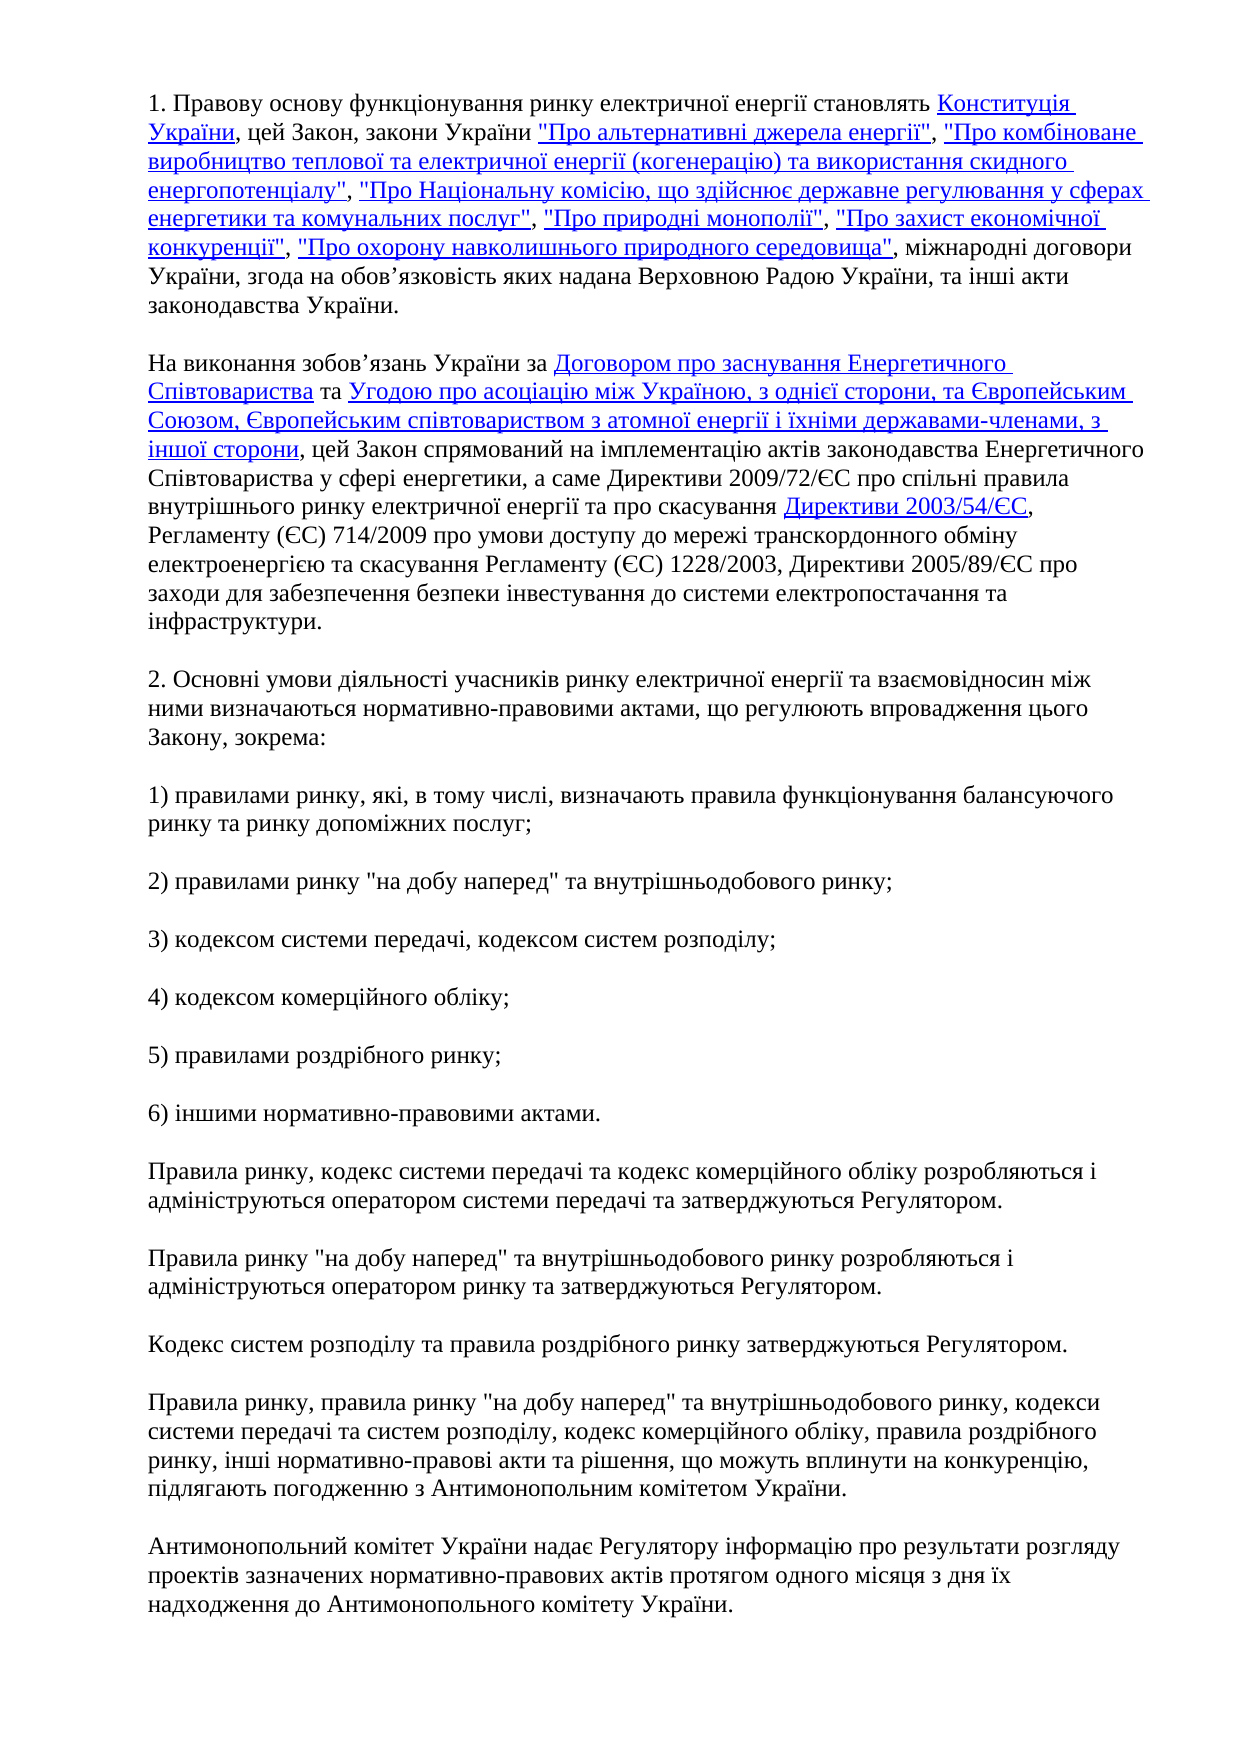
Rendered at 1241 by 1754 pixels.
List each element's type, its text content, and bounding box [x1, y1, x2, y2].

text 1. Правову основу функціонування ринку електричної енергії становлять Конституція України, цей Закон, закони України "Про альтернативні джерела енергії", "Про комбіноване виробництво теплової та електричної енергії (когенерацію) та використання скидного енергопотенціалу", "Про Національну комісію, що здійснює державне регулювання у сферах енергетики та комунальних послуг", "Про природні монополії", "Про захист економічної конкуренції", "Про охорону навколишнього природного середовища", міжнародні договори України, згода на обов’язковість яких надана Верховною Радою України, та інші акти законодавства України. [148, 88, 1152, 318]
text Правила ринку, кодекс системи передачі та кодекс комерційного обліку розробляються і адмініструються оператором системи передачі та затверджуються Регулятором. [148, 1156, 1152, 1213]
text 4) кодексом комерційного обліку; [148, 982, 1152, 1011]
text 2. Основні умови діяльності учасників ринку електричної енергії та взаємовідносин між ними визначаються нормативно-правовими актами, що регулюють впровадження цього Закону, зокрема: [148, 664, 1152, 751]
text 6) іншими нормативно-правовими актами. [148, 1098, 1152, 1127]
text 2) правилами ринку "на добу наперед" та внутрішньодобового ринку; [148, 866, 1152, 895]
text На виконання зобов’язань України за Договором про заснування Енергетичного Співтовариства та Угодою про асоціацію між Україною, з однієї сторони, та Європейським Союзом, Європейським співтовариством з атомної енергії і їхніми державами-членами, з іншої сторони, цей Закон спрямований на імплементацію актів законодавства Енергетичного Співтовариства у сфері енергетики, а саме Директиви 2009/72/ЄС про спільні правила внутрішнього ринку електричної енергії та про скасування Директиви 2003/54/ЄС, Регламенту (ЄС) 714/2009 про умови доступу до мережі транскордонного обміну електроенергією та скасування Регламенту (ЄС) 1228/2003, Директиви 2005/89/ЄС про заходи для забезпечення безпеки інвестування до системи електропостачання та інфраструктури. [148, 348, 1152, 635]
text 3) кодексом системи передачі, кодексом систем розподілу; [148, 924, 1152, 953]
text Антимонопольний комітет України надає Регулятору інформацію про результати розгляду проектів зазначених нормативно-правових актів протягом одного місяця з дня їх надходження до Антимонопольного комітету України. [148, 1531, 1152, 1618]
text Правила ринку "на добу наперед" та внутрішньодобового ринку розробляються і адмініструються оператором ринку та затверджуються Регулятором. [148, 1243, 1152, 1300]
text Правила ринку, правила ринку "на добу наперед" та внутрішньодобового ринку, кодекси системи передачі та систем розподілу, кодекс комерційного обліку, правила роздрібного ринку, інші нормативно-правові акти та рішення, що можуть вплинути на конкуренцію, підлягають погодженню з Антимонопольним комітетом України. [148, 1387, 1152, 1502]
text 5) правилами роздрібного ринку; [148, 1040, 1152, 1069]
text 1) правилами ринку, які, в тому числі, визначають правила функціонування балансуючого ринку та ринку допоміжних послуг; [148, 780, 1152, 837]
text Кодекс систем розподілу та правила роздрібного ринку затверджуються Регулятором. [148, 1329, 1152, 1358]
